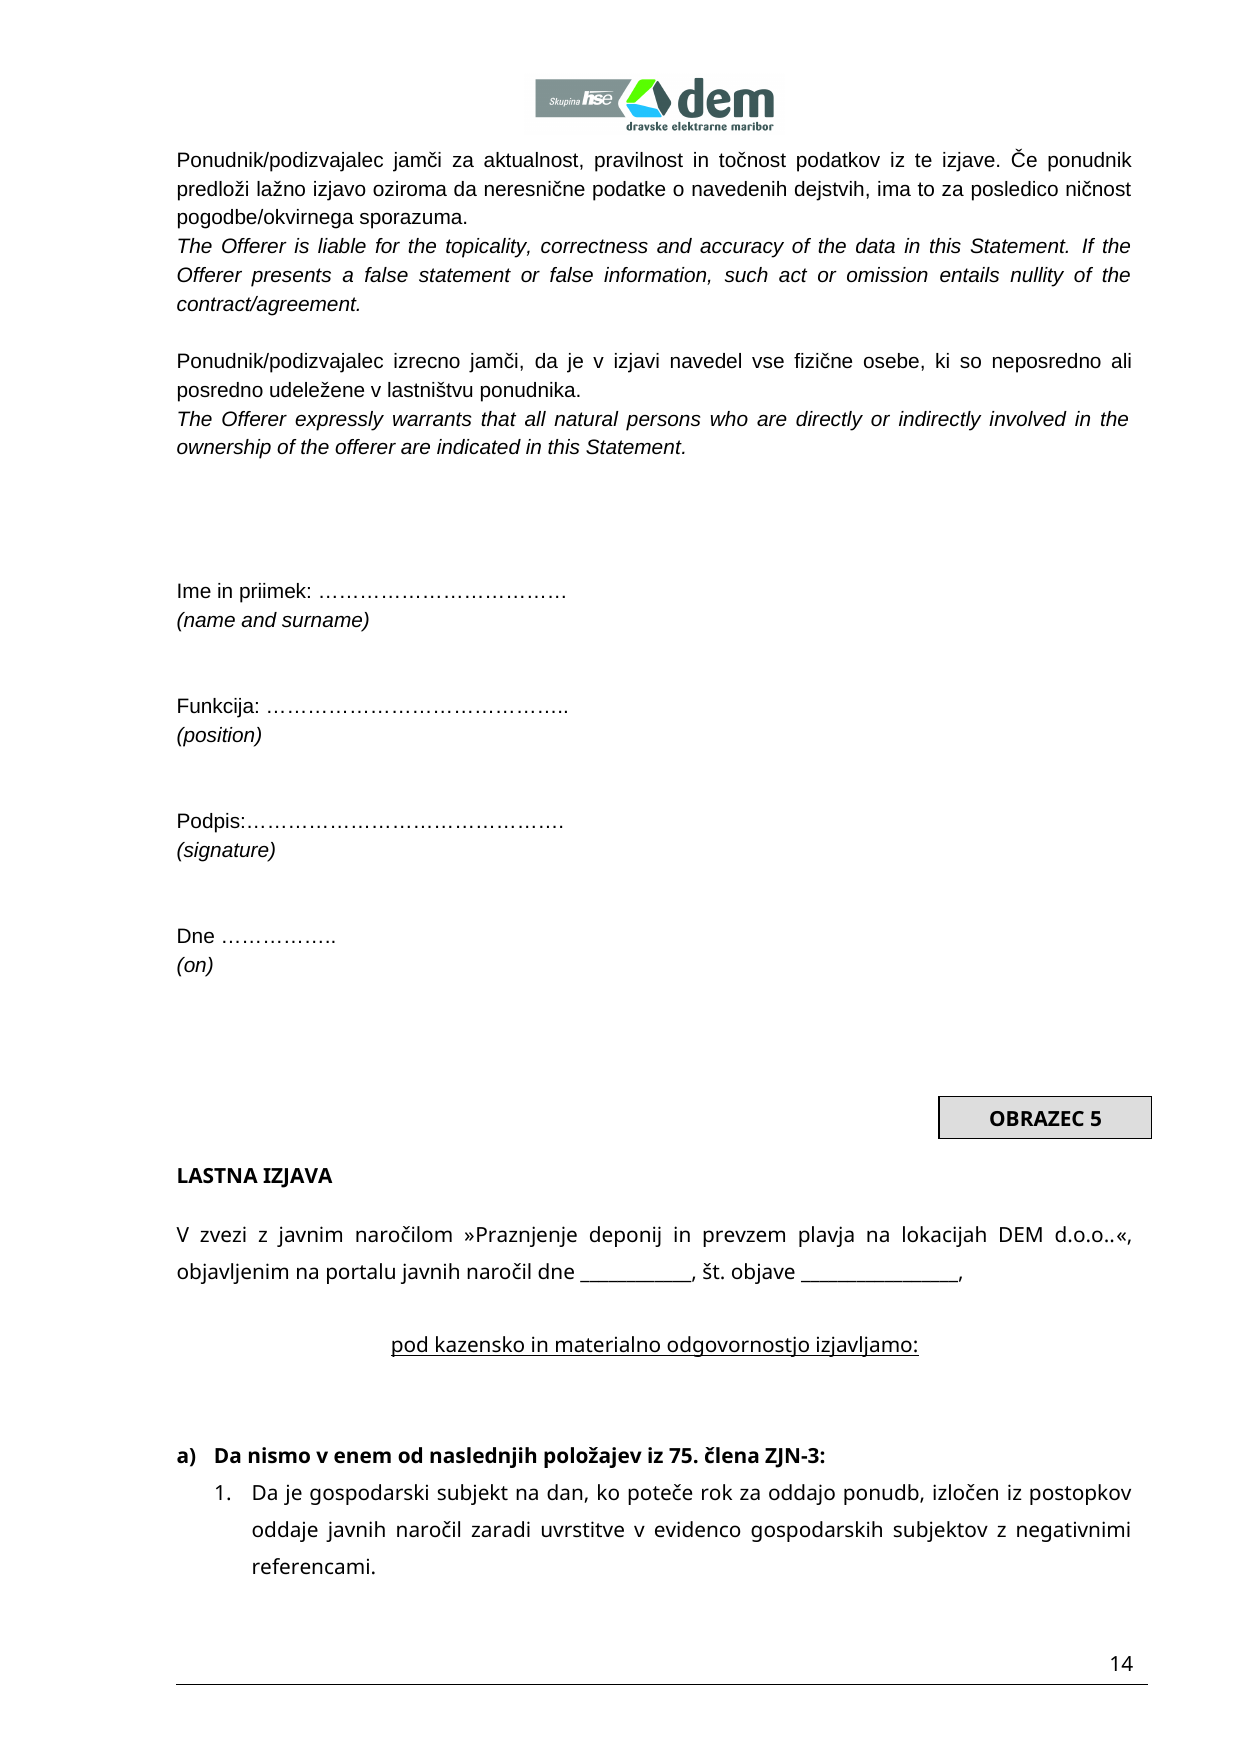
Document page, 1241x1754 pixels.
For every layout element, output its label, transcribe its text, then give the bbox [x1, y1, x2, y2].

text Ponudnik/podizvajalec izrecno jamči, da je v izjavi navedel vse fizične osebe, ki so neposredno ali posredno udeležene v lastništvu ponudnika. [176, 349, 1133, 402]
text The Offerer expressly warrants that all natural persons who are directly or indirectly involved in the ownership of the offerer are indicated in this Statement. [176, 406, 1133, 459]
picture [523, 73, 786, 135]
text Podpis:………………………………………. [176, 809, 1133, 833]
list Da nismo v enem od naslednjih položajev iz 75. člena ZJN-3: [176, 1441, 1133, 1469]
subtitle LASTNA IZJAVA [176, 1161, 1133, 1189]
text V zvezi z javnim naročilom »Praznjenje deponij in prevzem plavja na lokacijah DEM d.o.o..«, objavljenim na portalu javnih naročil dne ____________, št. objave _________________, [176, 1220, 1132, 1285]
text Ponudnik/podizvajalec jamči za aktualnost, pravilnost in točnost podatkov iz te izjave. Če ponudnik predloži lažno izjavo oziroma da neresnične podatke o navedenih dejstvih, ima to za posledico ničnost pogodbe/okvirnega sporazuma. [176, 148, 1133, 229]
text (on) [176, 953, 1133, 977]
text Ime in priimek: ……………………………… [176, 579, 1133, 603]
text (name and surname) [176, 608, 1133, 632]
text (position) [176, 723, 1133, 747]
text Dne …………….. [176, 924, 1133, 948]
text The Offerer is liable for the topicality, correctness and accuracy of the data in this Statement. If the Offerer presents a false statement or false information, such act or omission entails nullity of the contract/agreement. [176, 234, 1133, 315]
text Funkcija: …………………………………….. [176, 694, 1133, 718]
text pod kazensko in materialno odgovornostjo izjavljamo: [176, 1331, 1133, 1359]
list Da je gospodarski subjekt na dan, ko poteče rok za oddajo ponudb, izločen iz postopkov oddaje javnih naročil zaradi uvrstitve v evidenco gospodarskih subjektov z negativnimi referencami. [214, 1478, 1133, 1580]
text (signature) [176, 838, 1133, 862]
